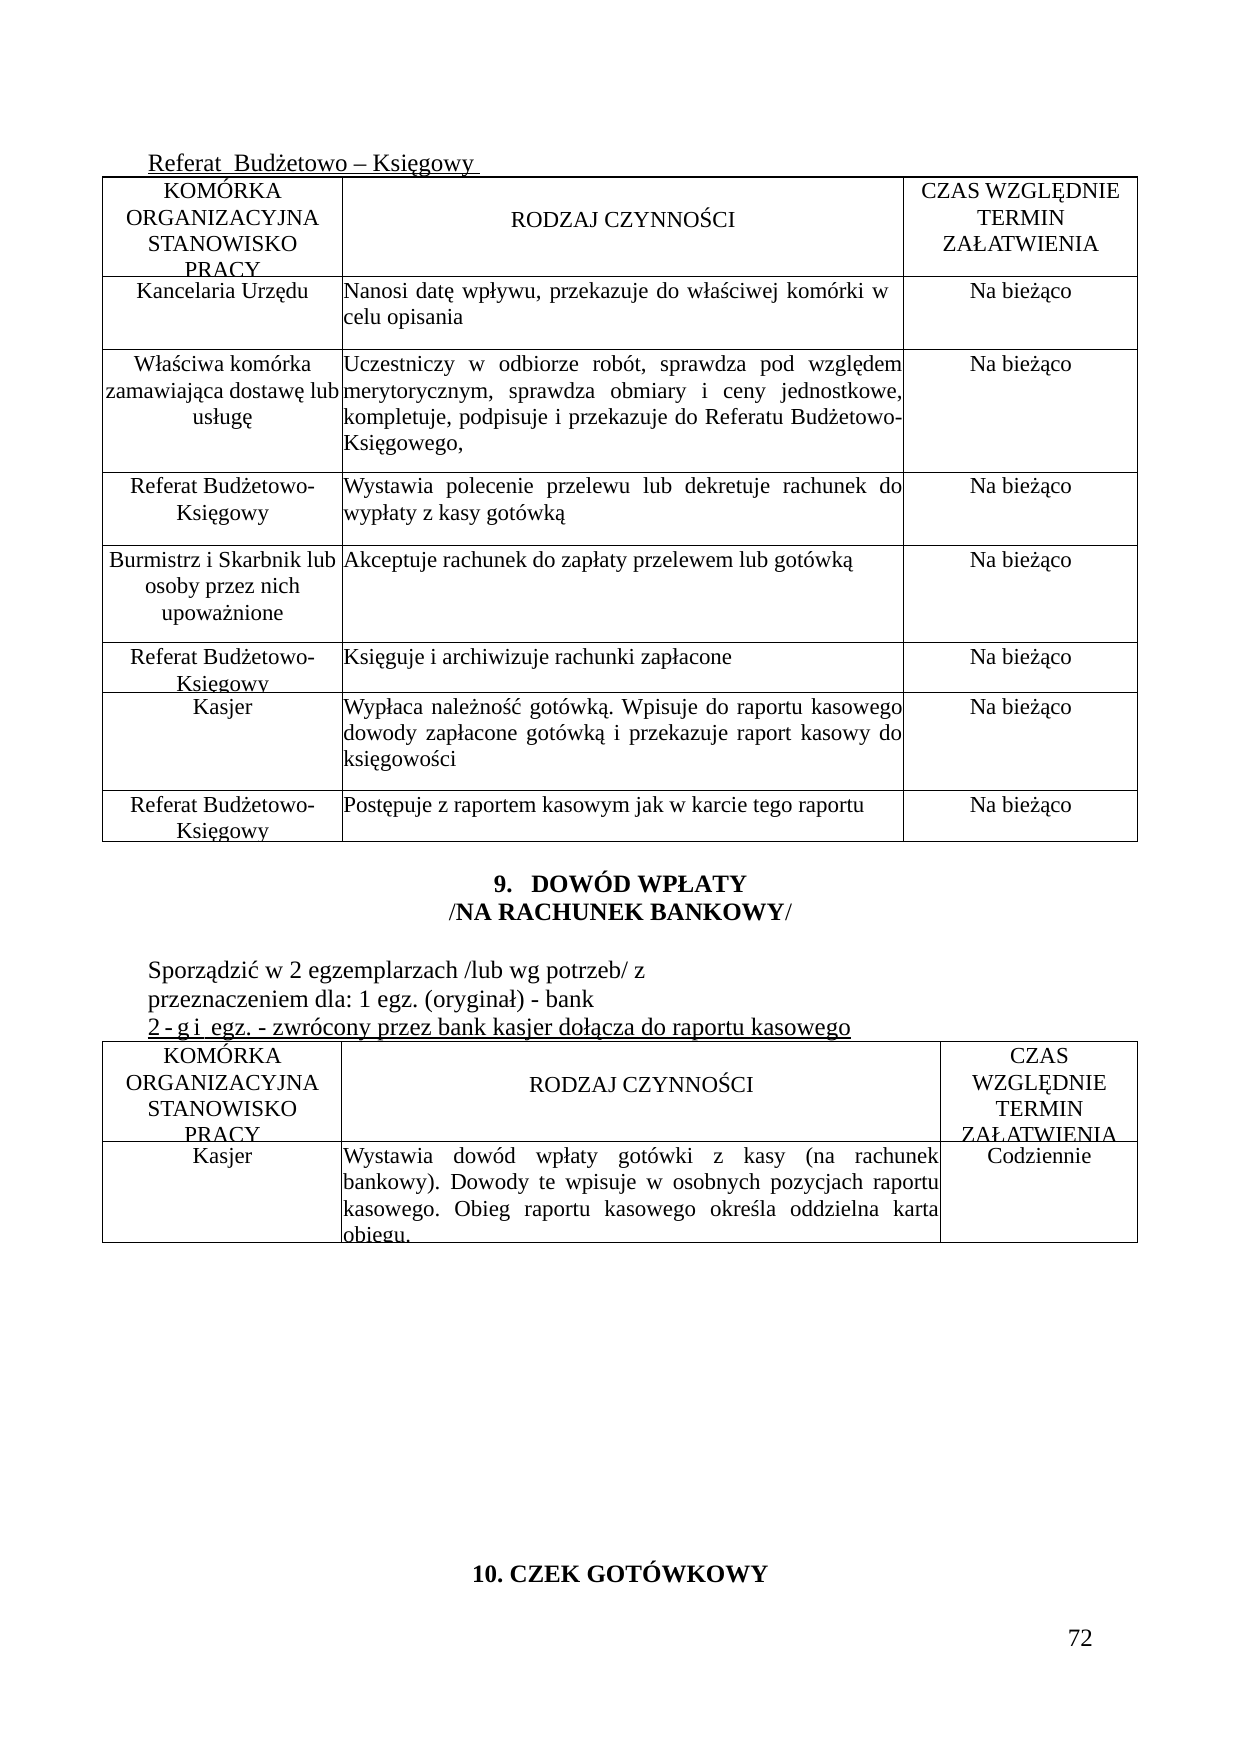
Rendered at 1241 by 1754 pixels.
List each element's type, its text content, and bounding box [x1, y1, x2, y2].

table_header CZAS WZGLĘDNIE TERMIN ZAŁATWIENIA [904, 178, 1137, 276]
table_cell Kasjer [103, 1142, 341, 1242]
table_cell Na bieżąco [904, 693, 1137, 790]
table_cell Wystawia polecenie przelewu lub dekretuje rachunek do wypłaty z kasy gotówką [343, 473, 903, 545]
table_cell Nanosi datę wpływu, przekazuje do właściwej komórki w celu opisania [343, 277, 903, 349]
text Referat Budżetowo – Księgowy [148, 148, 1093, 176]
table_cell Na bieżąco [904, 277, 1137, 349]
table_cell Referat Budżetowo- Księgowy [103, 473, 342, 545]
table_cell Na bieżąco [904, 791, 1137, 841]
table_cell Burmistrz i Skarbnik lub osoby przez nich upoważnione [103, 546, 342, 642]
table_cell Księguje i archiwizuje rachunki zapłacone [343, 643, 903, 692]
table_header KOMÓRKA ORGANIZACYJNA STANOWISKO PRACY [103, 1042, 341, 1141]
table_cell Referat Budżetowo- Księgowy [103, 643, 342, 692]
table_header KOMÓRKA ORGANIZACYJNA STANOWISKO PRACY [103, 178, 342, 276]
table_cell Codziennie [941, 1142, 1137, 1242]
table_header RODZAJ CZYNNOŚCI [343, 178, 903, 276]
table_cell Kasjer [103, 693, 342, 790]
table_cell Na bieżąco [904, 473, 1137, 545]
table_cell Akceptuje rachunek do zapłaty przelewem lub gotówką [343, 546, 903, 642]
table_cell Uczestniczy w odbiorze robót, sprawdza pod względem merytorycznym, sprawdza obmiary i ceny jednostkowe, kompletuje, podpisuje i przekazuje do Referatu Budżetowo- Księgowego, [343, 350, 903, 472]
table_cell Referat Budżetowo- Księgowy [103, 791, 342, 841]
table_cell Na bieżąco [904, 546, 1137, 642]
table_header CZAS WZGLĘDNIE TERMIN ZAŁATWIENIA [941, 1042, 1137, 1141]
text /NA RACHUNEK BANKOWY/ [148, 897, 1093, 926]
table_cell Wypłaca należność gotówką. Wpisuje do raportu kasowego dowody zapłacone gotówką i przekazuje raport kasowy do księgowości [343, 693, 903, 790]
list CZEK GOTÓWKOWY [148, 1559, 1093, 1588]
table_cell Wystawia dowód wpłaty gotówki z kasy (na rachunek bankowy). Dowody te wpisuje w osobnych pozycjach raportu kasowego. Obieg raportu kasowego określa oddzielna karta obiegu. [342, 1142, 940, 1242]
table_cell Właściwa komórka zamawiająca dostawę lub usługę [103, 350, 342, 472]
table_cell Postępuje z raportem kasowym jak w karcie tego raportu [343, 791, 903, 841]
text 2-gi egz. - zwrócony przez bank kasjer dołącza do raportu kasowego [148, 1012, 1093, 1041]
table_cell Na bieżąco [904, 643, 1137, 692]
table_cell Kancelaria Urzędu [103, 277, 342, 349]
table_cell Na bieżąco [904, 350, 1137, 472]
list DOWÓD WPŁATY [148, 869, 1093, 897]
table_header RODZAJ CZYNNOŚCI [342, 1042, 940, 1141]
text Sporządzić w 2 egzemplarzach /lub wg potrzeb/ z przeznaczeniem dla: 1 egz. (oryginał) - bank [148, 955, 763, 1012]
